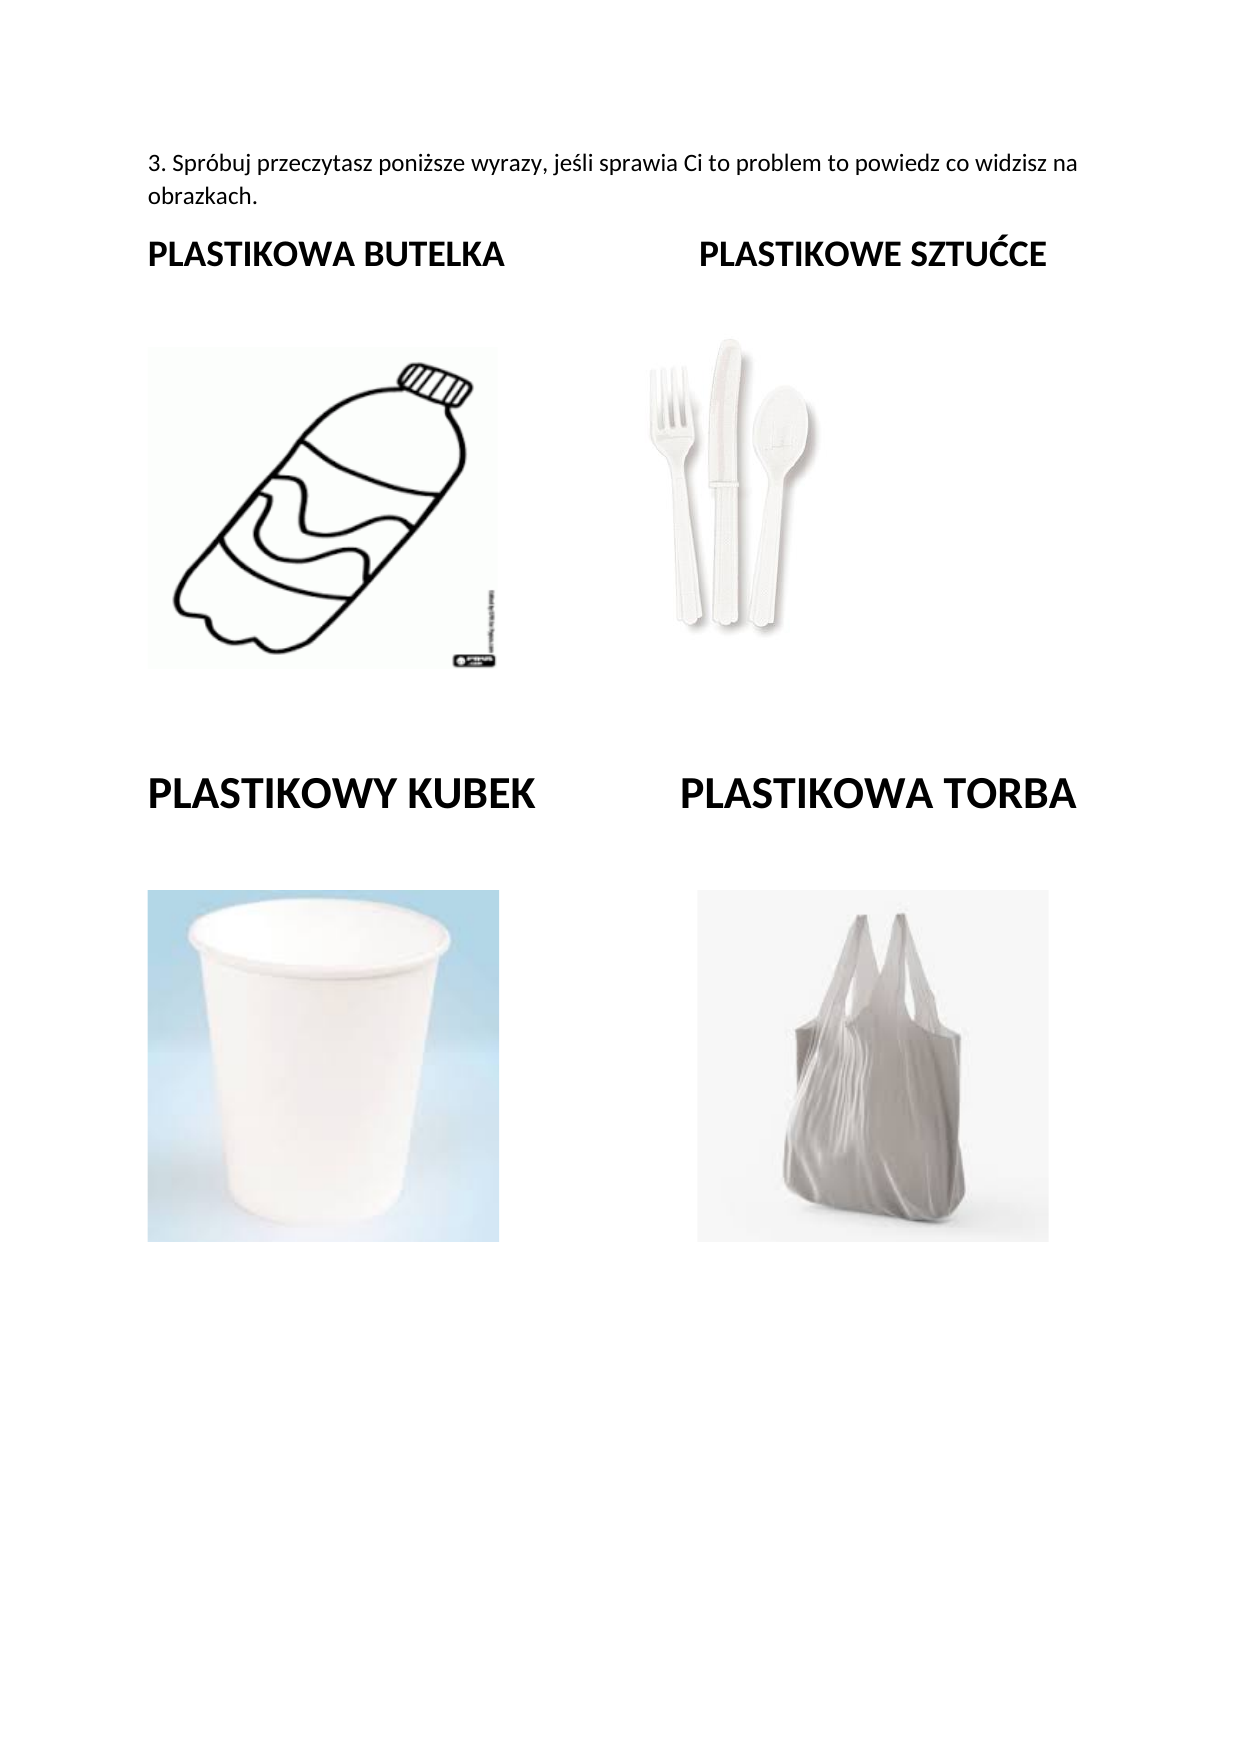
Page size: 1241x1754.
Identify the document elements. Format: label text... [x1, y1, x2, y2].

text PLASTIKOWY KUBEK PLASTIKOWA TORBA [148, 764, 1093, 820]
text PLASTIKOWA BUTELKA PLASTIKOWE SZTUĆCE [148, 230, 1093, 276]
picture [147, 890, 500, 1242]
picture [697, 890, 1049, 1242]
text 3. Spróbuj przeczytasz poniższe wyrazy, jeśli sprawia Ci to problem to powiedz co widzisz na obrazkach. [148, 148, 1093, 211]
picture [147, 296, 954, 669]
